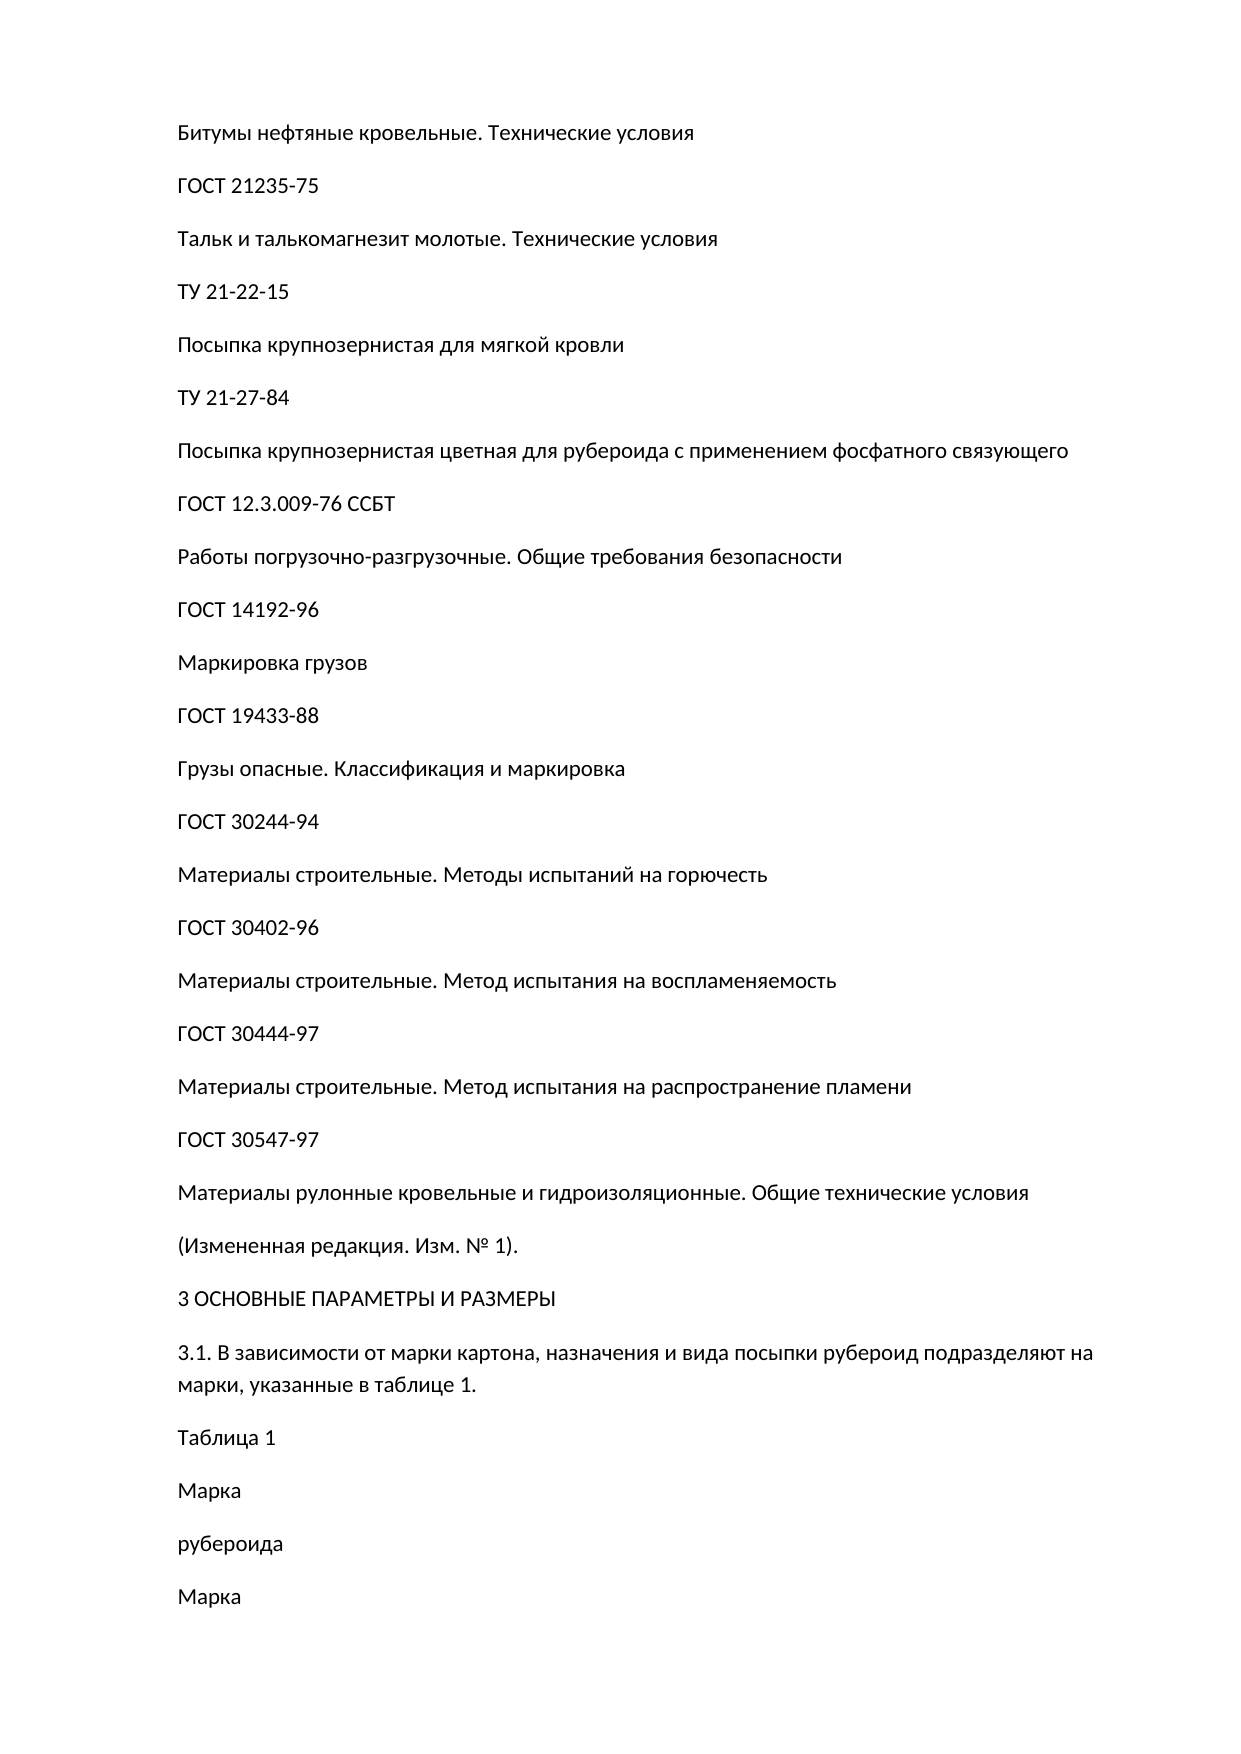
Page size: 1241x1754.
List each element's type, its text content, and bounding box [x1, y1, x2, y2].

text Материалы строительные. Методы испытаний на горючесть [177, 860, 1152, 888]
text Материалы рулонные кровельные и гидроизоляционные. Общие технические условия [177, 1178, 1152, 1207]
text Марка [177, 1582, 1152, 1610]
text ТУ 21-27-84 [177, 383, 1152, 411]
text Материалы строительные. Метод испытания на воспламеняемость [177, 966, 1152, 994]
text ГОСТ 30547-97 [177, 1126, 1152, 1153]
text ГОСТ 21235-75 [177, 171, 1152, 199]
text Посыпка крупнозернистая для мягкой кровли [177, 330, 1152, 358]
text 3.1. В зависимости от марки картона, назначения и вида посыпки рубероид подразделяют на марки, указанные в таблице 1. [177, 1338, 1152, 1398]
text ГОСТ 14192-96 [177, 595, 1152, 623]
text ГОСТ 12.3.009-76 ССБТ [177, 489, 1152, 517]
text Работы погрузочно-разгрузочные. Общие требования безопасности [177, 542, 1152, 570]
text ГОСТ 30444-97 [177, 1019, 1152, 1047]
text Марка [177, 1476, 1152, 1504]
text Таблица 1 [177, 1423, 1152, 1451]
text ТУ 21-22-15 [177, 277, 1152, 305]
text (Измененная редакция. Изм. № 1). [177, 1232, 1152, 1259]
text 3 ОСНОВНЫЕ ПАРАМЕТРЫ И РАЗМЕРЫ [177, 1284, 1152, 1313]
text Посыпка крупнозернистая цветная для рубероида с применением фосфатного связующего [177, 436, 1152, 464]
text Битумы нефтяные кровельные. Технические условия [177, 118, 1152, 146]
text Материалы строительные. Метод испытания на распространение пламени [177, 1072, 1152, 1101]
text Грузы опасные. Классификация и маркировка [177, 754, 1152, 782]
text ГОСТ 30402-96 [177, 913, 1152, 941]
text ГОСТ 19433-88 [177, 701, 1152, 729]
text ГОСТ 30244-94 [177, 807, 1152, 835]
text Маркировка грузов [177, 648, 1152, 676]
text Тальк и талькомагнезит молотые. Технические условия [177, 224, 1152, 252]
text рубероида [177, 1529, 1152, 1557]
